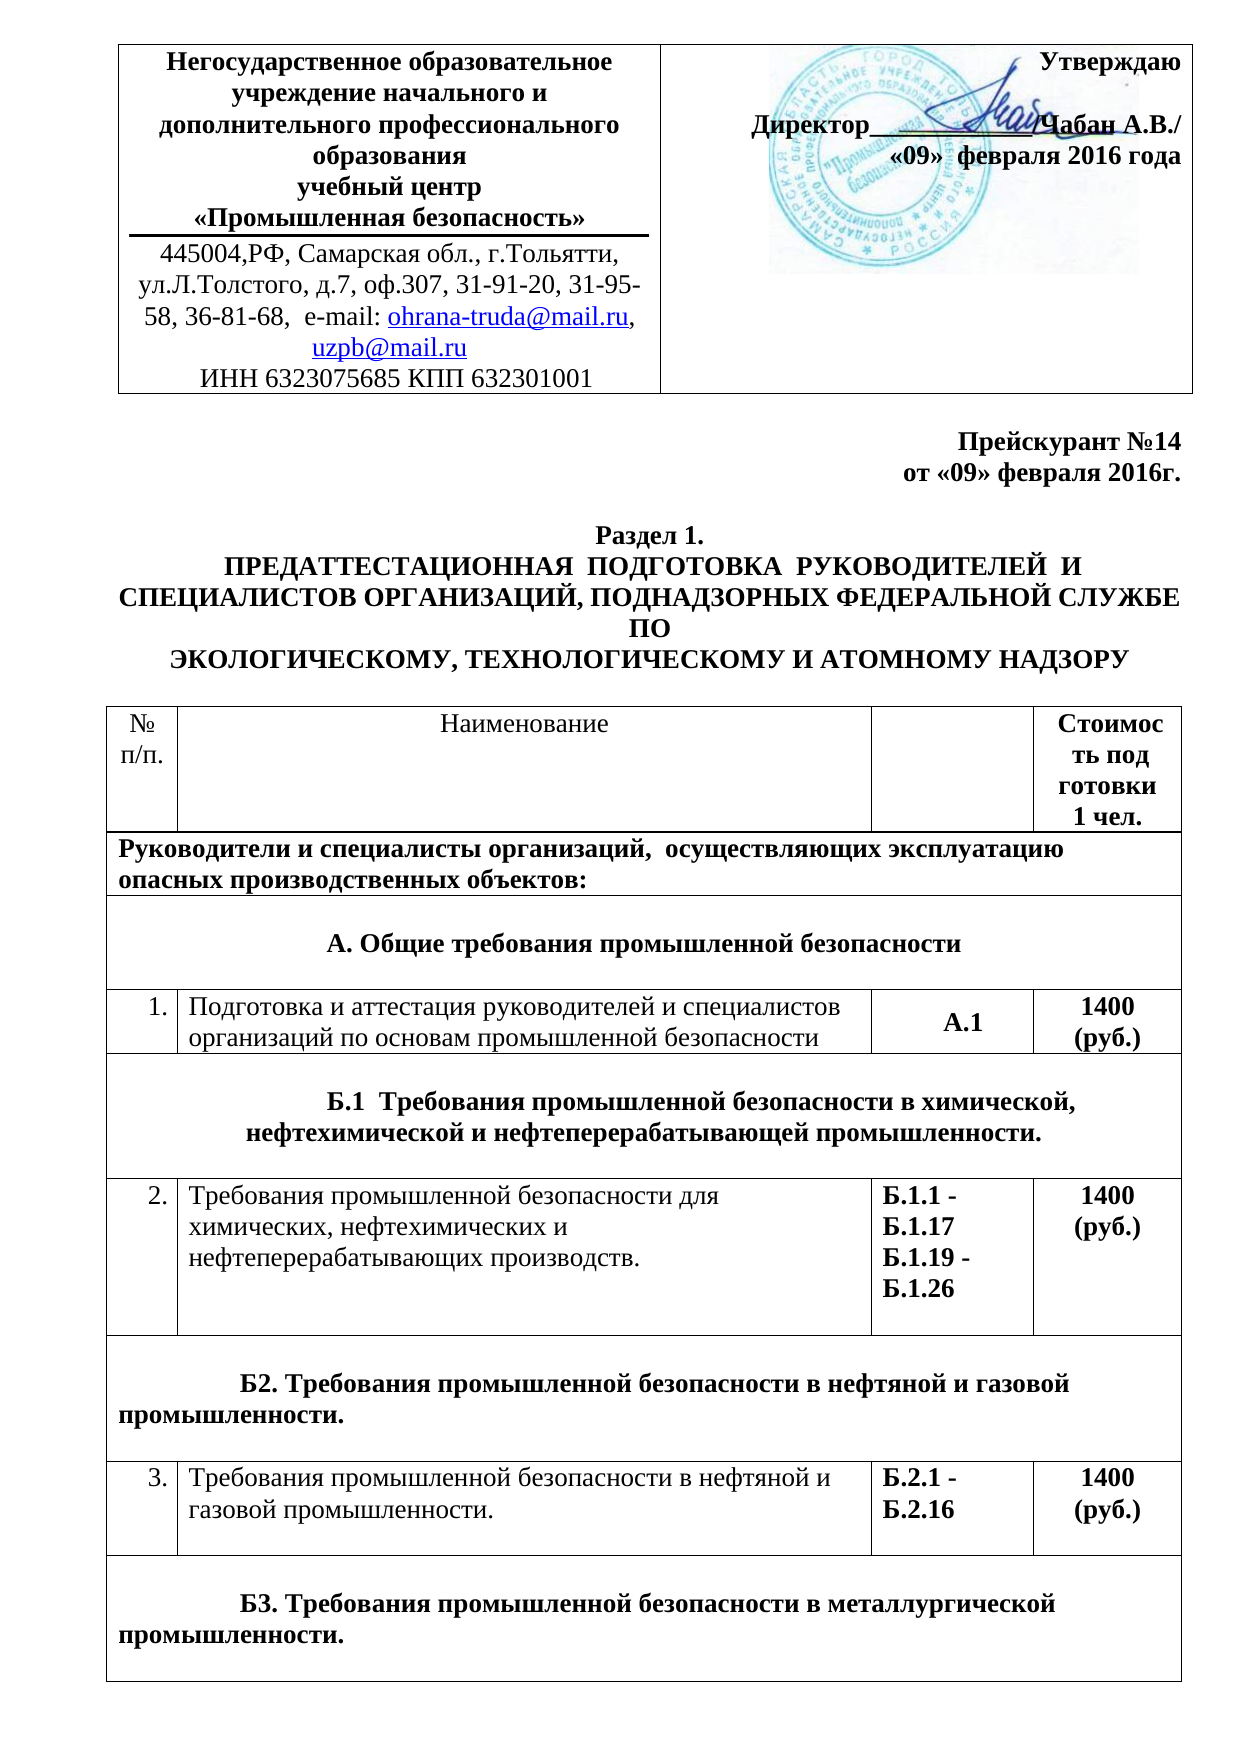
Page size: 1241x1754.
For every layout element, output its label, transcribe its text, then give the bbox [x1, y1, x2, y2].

table_cell Б.1 Требования промышленной безопасности в химической, нефтехимической и нефтеперерабатывающей промышленности. [107, 1054, 1181, 1178]
table_cell [107, 990, 177, 1052]
table_header Наименование [178, 707, 871, 831]
table_cell 1400 (руб.) [1034, 1462, 1181, 1555]
table_cell Б2. Требования промышленной безопасности в нефтяной и газовой промышленности. [107, 1336, 1181, 1461]
table_cell А.1 [872, 990, 1033, 1052]
table_cell 1400 (руб.) [1034, 990, 1181, 1052]
table_cell Б.2.1 - Б.2.16 [872, 1462, 1033, 1555]
table_header Негосударственное образовательное учреждение начального и дополнительного профессионального образования учебный центр «Промышленная безопасность» 445004,РФ, Самарская обл., г.Тольятти, ул.Л.Толстого, д.7, оф.307, 31-91-20, 31-95-58, 36-81-68, e-mail: ohrana-truda@mail.ru, uzpb@mail.ru ИНН 6323075685 КПП 632301001 [119, 45, 660, 393]
text пРЕДАТТЕСТАЦИОННАЯ Подготовка руководителей и Специалистов организаций, поднадзорных федеральной службе по [118, 550, 1181, 643]
table_cell 1400 (руб.) [1034, 1179, 1181, 1335]
table_cell [107, 1462, 177, 1555]
text экологическому, технологическому и атомному надзору [118, 643, 1181, 674]
table_cell А. Общие требования промышленной безопасности [107, 896, 1181, 989]
text Раздел 1. [118, 519, 1181, 550]
text от «09» февраля 2016г. [118, 457, 1181, 488]
text Прейскурант №14 [118, 425, 1181, 457]
table_cell Подготовка и аттестация руководителей и специалистов организаций по основам промышленной безопасности [178, 990, 871, 1052]
table_cell Требования промышленной безопасности в нефтяной и газовой промышленности. [178, 1462, 871, 1555]
table_header Стоимость под готовки 1 чел. [1034, 707, 1181, 831]
table_cell Требования промышленной безопасности для химических, нефтехимических и нефтеперерабатывающих производств. [178, 1179, 871, 1335]
table_header [872, 707, 1033, 831]
table_cell Б.1.1 - Б.1.17 Б.1.19 - Б.1.26 [872, 1179, 1033, 1335]
table_header Утверждаю Директор____________/Чабан А.В./ «09» февраля 2016 года [661, 45, 1192, 393]
table_header № п/п. [107, 707, 177, 831]
table_cell [107, 1179, 177, 1335]
table_cell Б3. Требования промышленной безопасности в металлургической промышленности. [107, 1556, 1181, 1681]
table_cell Руководители и специалисты организаций, осуществляющих эксплуатацию опасных производственных объектов: [107, 833, 1181, 895]
